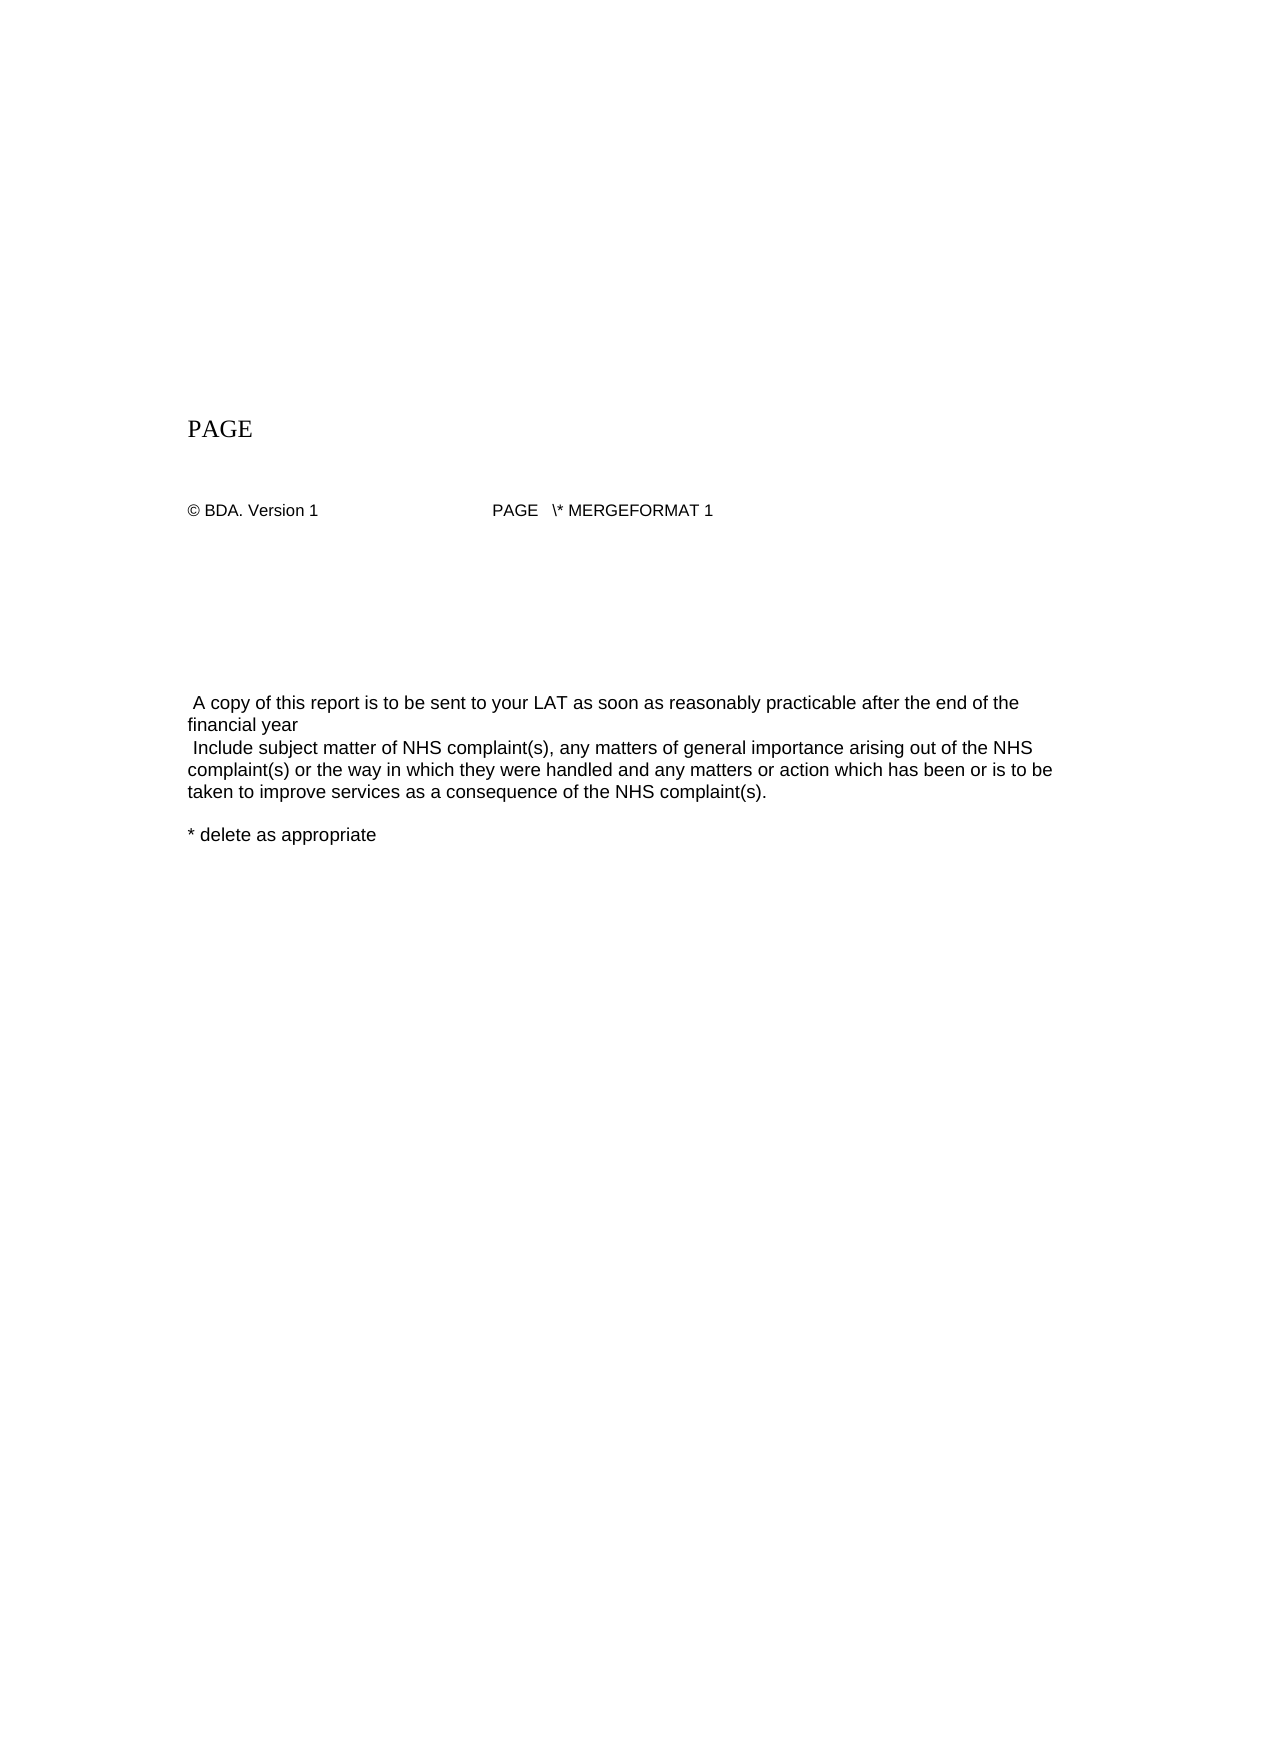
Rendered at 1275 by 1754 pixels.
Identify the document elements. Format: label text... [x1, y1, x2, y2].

text A copy of this report is to be sent to your LAT as soon as reasonably practicable after the end of the financial year Include subject matter of NHS complaint(s), any matters of general importance arising out of the NHS complaint(s) or the way in which they were handled and any matters or action which has been or is to be taken to improve services as a consequence of the NHS complaint(s). * delete as appropriate [187, 634, 1087, 879]
text © BDA. Version 1 PAGE \* MERGEFORMAT 1 [187, 500, 1087, 519]
text PAGE [187, 385, 1087, 443]
